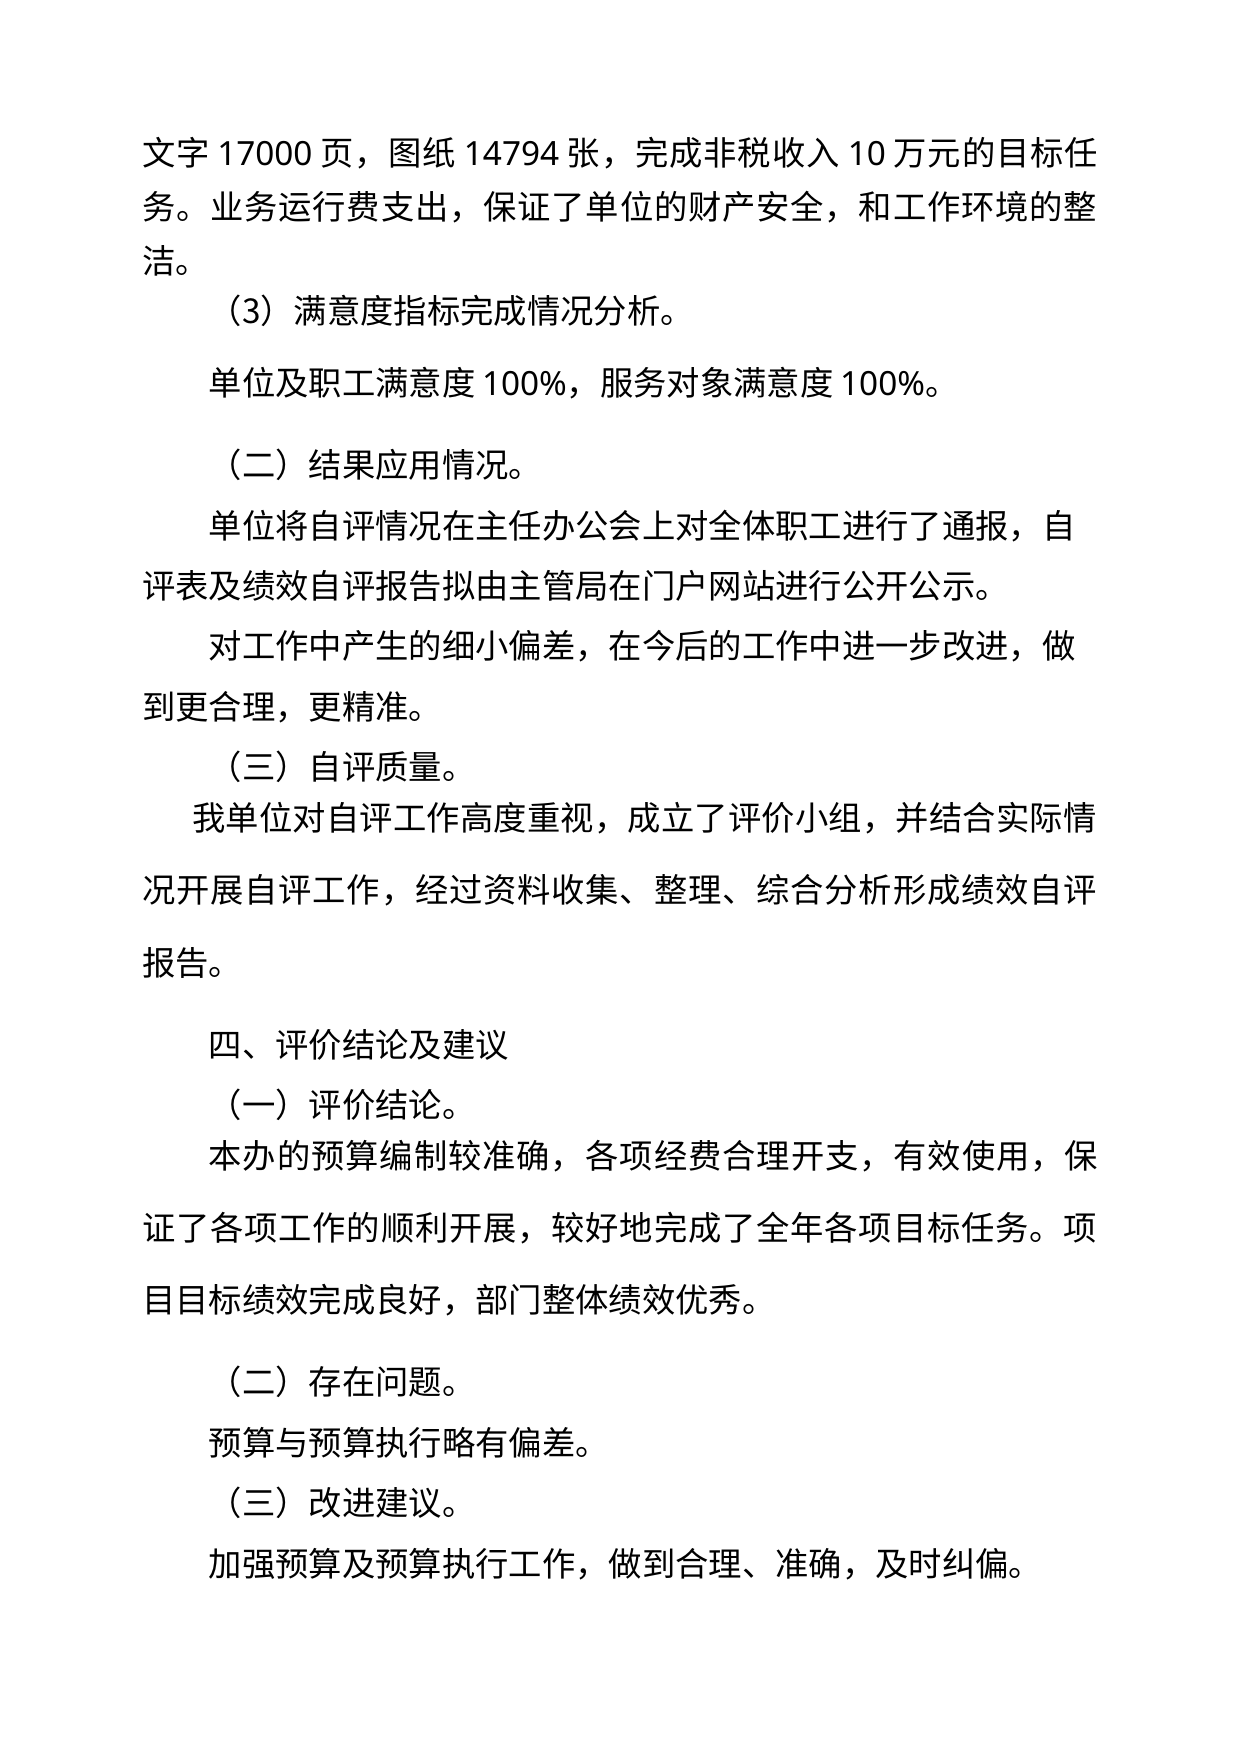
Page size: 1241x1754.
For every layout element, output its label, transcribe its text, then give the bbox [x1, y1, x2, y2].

text （一）评价结论。 [142, 1069, 1098, 1129]
text 我单位对自评工作高度重视，成立了评价小组，并结合实际情况开展自评工作，经过资料收集、整理、综合分析形成绩效自评报告。 [142, 792, 1098, 985]
text （3）满意度指标完成情况分析。 [142, 284, 1098, 333]
text （二）存在问题。 [142, 1346, 1098, 1407]
text 本办的预算编制较准确，各项经费合理开支，有效使用，保证了各项工作的顺利开展，较好地完成了全年各项目标任务。项目目标绩效完成良好，部门整体绩效优秀。 [142, 1129, 1098, 1322]
text 单位将自评情况在主任办公会上对全体职工进行了通报，自评表及绩效自评报告拟由主管局在门户网站进行公开公示。 [142, 490, 1098, 611]
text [142, 122, 1098, 284]
list 自评质量。 [142, 731, 1098, 792]
text （二）结果应用情况。 [142, 429, 1098, 490]
text 单位及职工满意度100%，服务对象满意度100%。 [142, 357, 1098, 405]
text 加强预算及预算执行工作，做到合理、准确，及时纠偏。 [142, 1528, 1098, 1588]
text 四、评价结论及建议 [142, 1009, 1098, 1069]
text （三）改进建议。 [142, 1467, 1098, 1528]
text 对工作中产生的细小偏差，在今后的工作中进一步改进，做到更合理，更精准。 [142, 611, 1098, 731]
text 预算与预算执行略有偏差。 [142, 1407, 1098, 1467]
